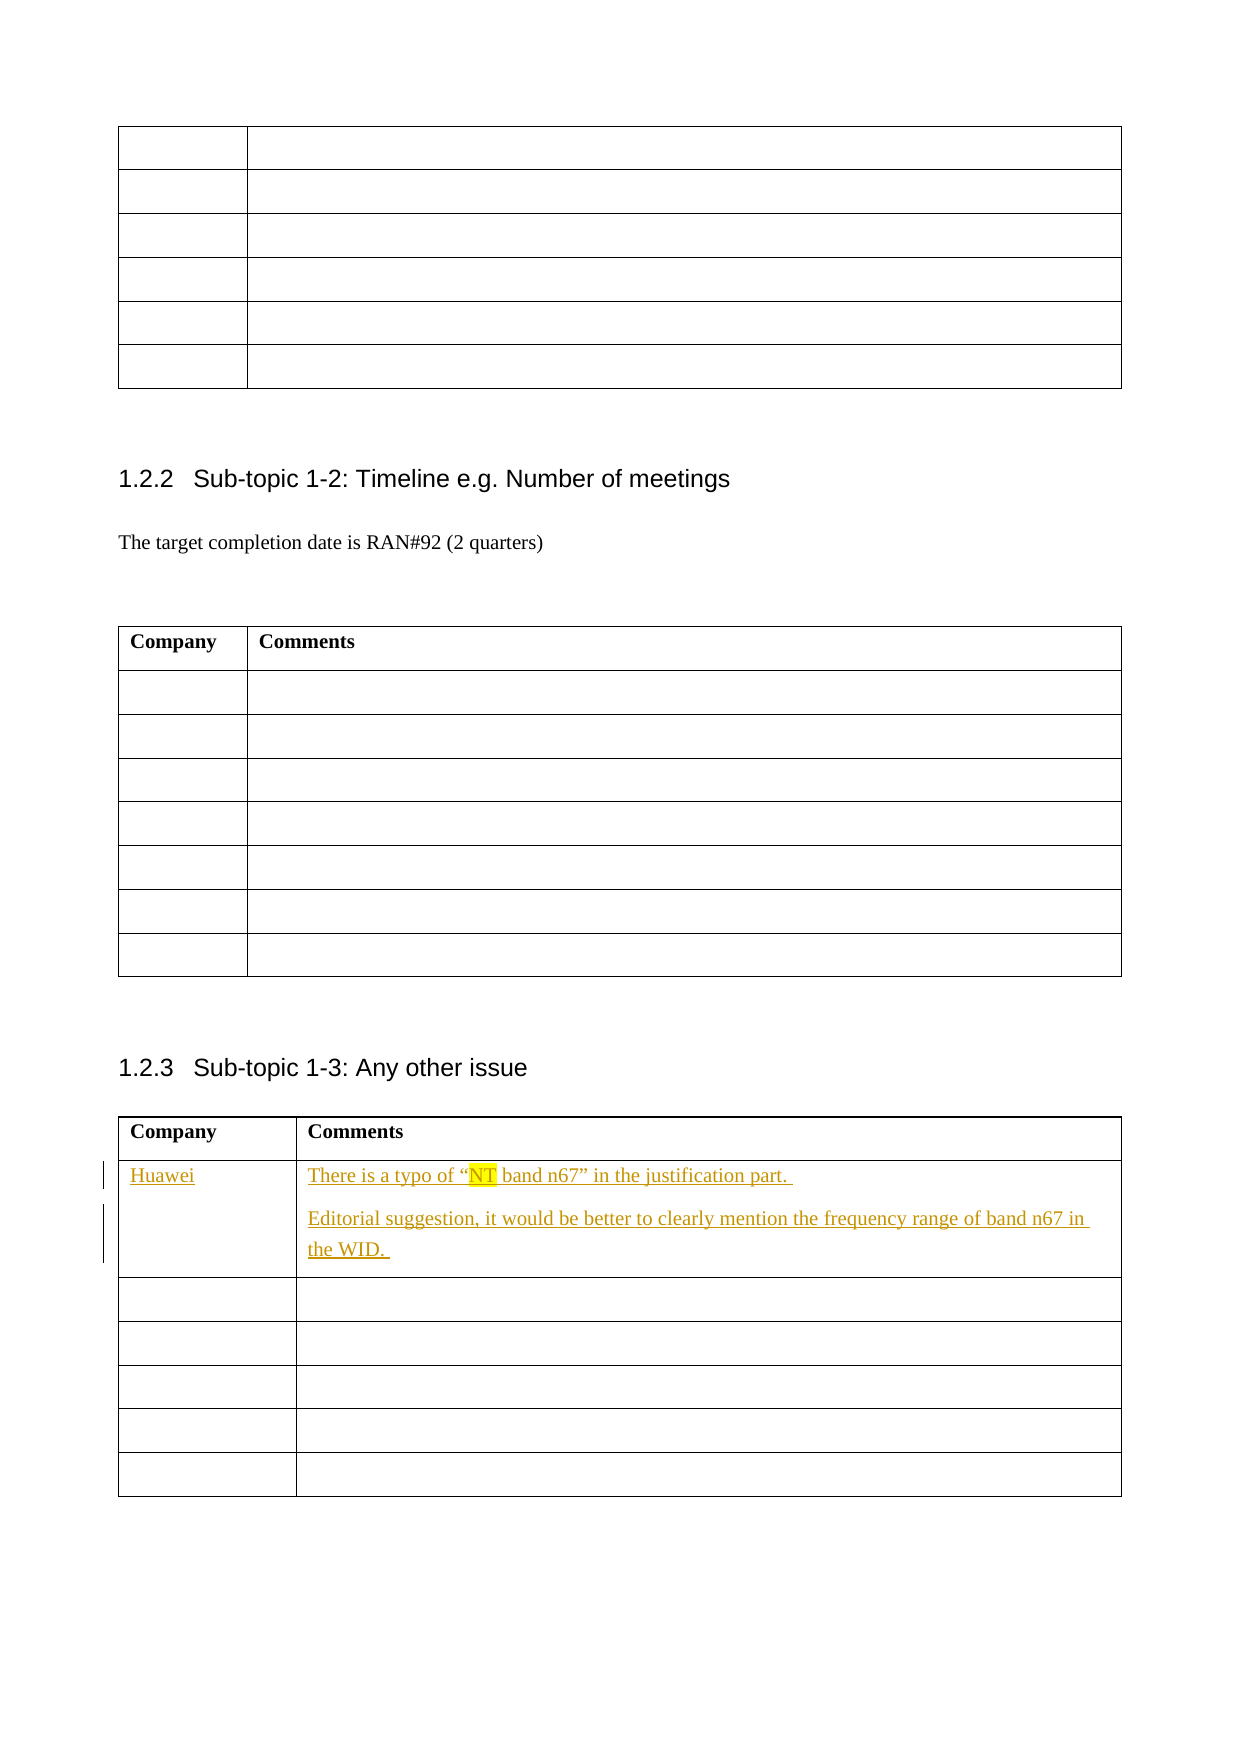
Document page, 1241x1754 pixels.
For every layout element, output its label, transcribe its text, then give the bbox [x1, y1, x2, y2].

table_cell [297, 1322, 1121, 1364]
table_header Comments [297, 1118, 1121, 1160]
table_cell [248, 127, 1121, 169]
table_cell [119, 671, 247, 714]
table_cell [248, 715, 1121, 757]
table_cell [119, 345, 247, 388]
table_header Comments [248, 627, 1121, 670]
table_cell [297, 1453, 1121, 1496]
table_cell [119, 934, 247, 976]
table_cell [248, 258, 1121, 301]
table_cell [248, 846, 1121, 889]
table_cell [248, 170, 1121, 213]
table_header Company [119, 1118, 296, 1160]
table_cell [297, 1161, 1121, 1277]
table_cell [119, 846, 247, 889]
table_cell [297, 1409, 1121, 1452]
table_cell [119, 1161, 296, 1277]
subtitle Sub-topic 1-3: Any other issue [118, 1039, 1122, 1095]
table_cell [248, 890, 1121, 932]
table_cell [119, 1453, 296, 1496]
table_cell [248, 214, 1121, 257]
table_cell [248, 802, 1121, 845]
table_cell [119, 258, 247, 301]
table_cell [119, 170, 247, 213]
table_cell [248, 759, 1121, 801]
subtitle Sub-topic 1-2: Timeline e.g. Number of meetings [118, 451, 1122, 507]
table_cell [119, 127, 247, 169]
table_cell [297, 1366, 1121, 1408]
table_cell [119, 802, 247, 845]
table_cell [119, 1366, 296, 1408]
table_cell [119, 1322, 296, 1364]
table_cell [119, 1278, 296, 1321]
table_cell [248, 345, 1121, 388]
table_cell [248, 671, 1121, 714]
text The target completion date is RAN#92 (2 quarters) [118, 528, 1122, 557]
table_cell [297, 1278, 1121, 1321]
table_cell [119, 214, 247, 257]
table_cell [119, 759, 247, 801]
table_cell [119, 715, 247, 757]
table_cell [248, 302, 1121, 344]
table_header Company [119, 627, 247, 670]
table_cell [119, 890, 247, 932]
table_cell [248, 934, 1121, 976]
table_cell [119, 302, 247, 344]
table_cell [119, 1409, 296, 1452]
